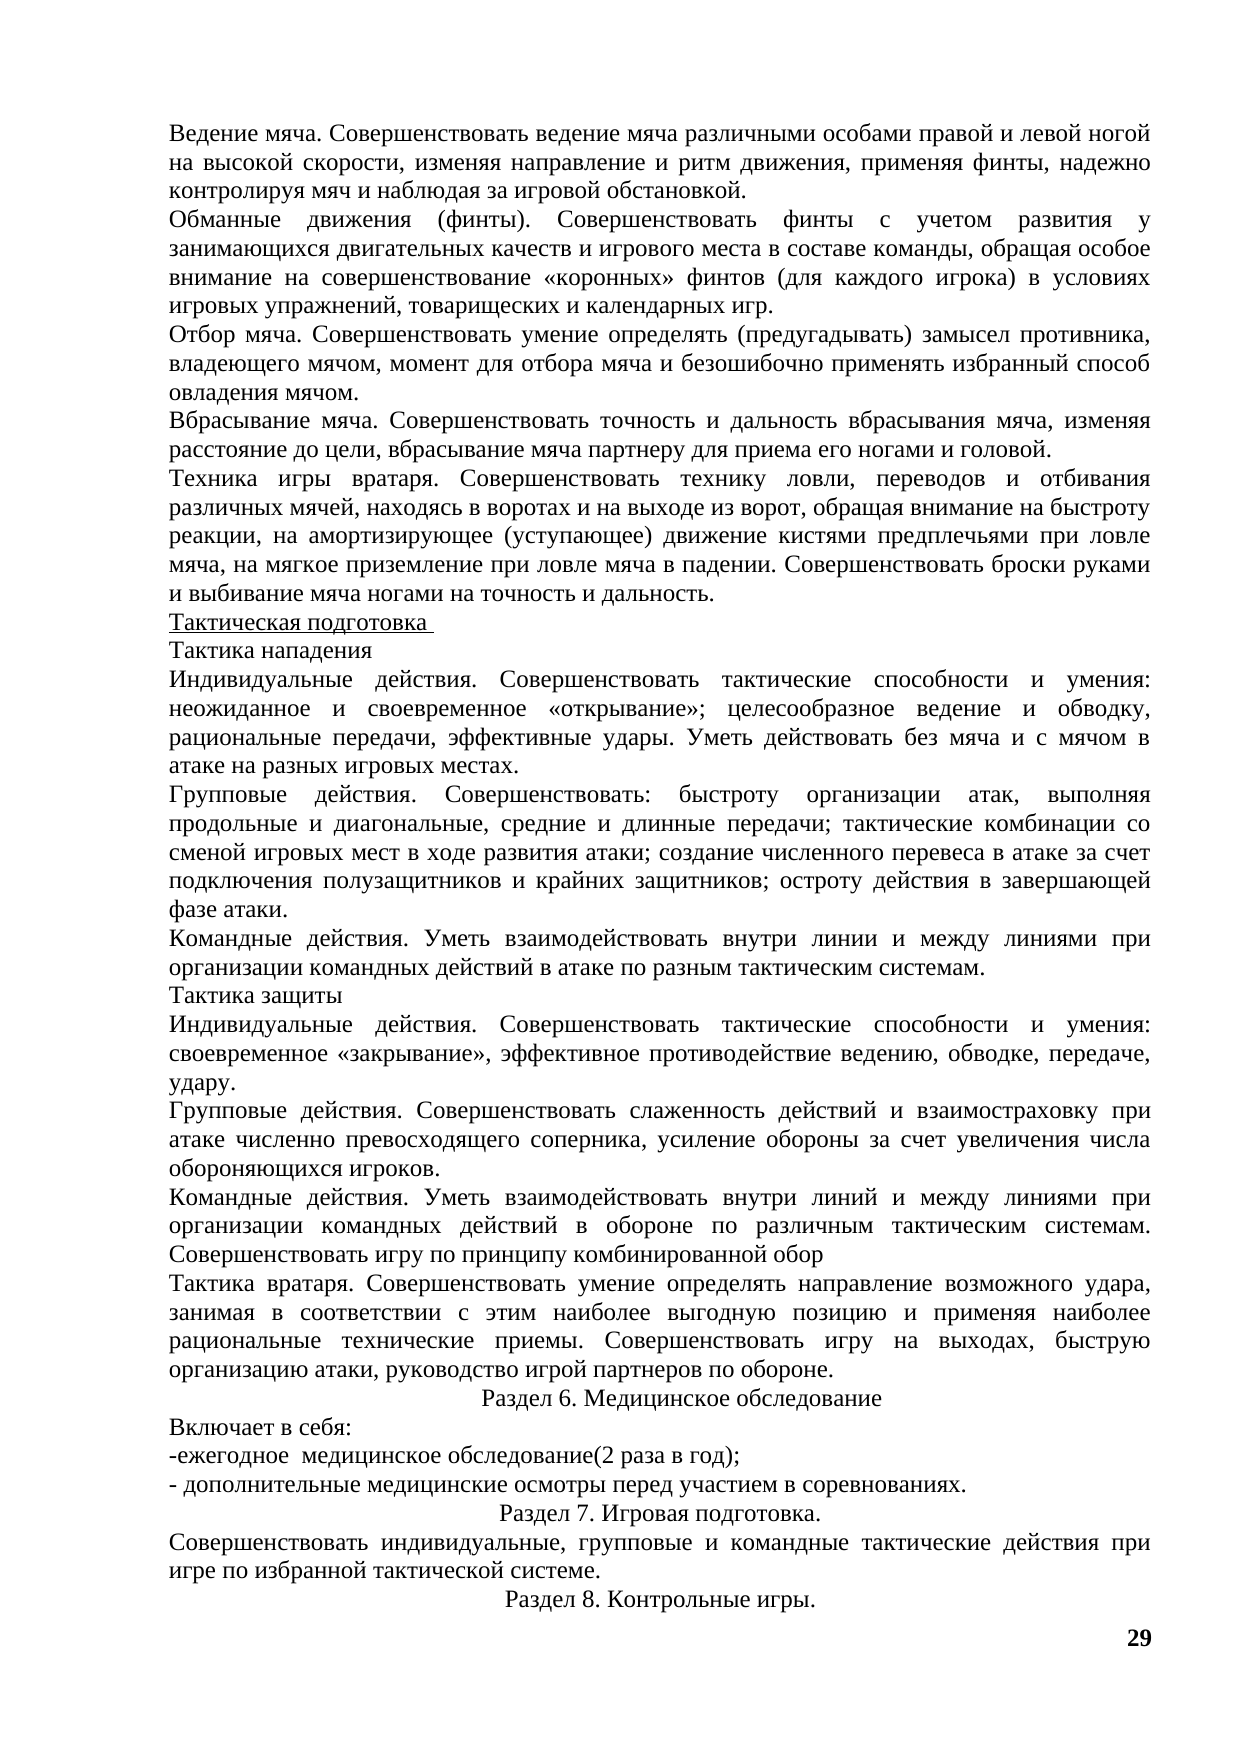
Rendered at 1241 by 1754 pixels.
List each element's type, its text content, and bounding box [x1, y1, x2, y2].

text Командные действия. Уметь взаимодействовать внутри линии и между линиями при организации командных действий в атаке по разным тактическим системам. [169, 923, 1152, 981]
text Раздел 6. Медицинское обследование [169, 1383, 1152, 1412]
text Ведение мяча. Совершенствовать ведение мяча различными особами правой и левой ногой на высокой скорости, изменяя направление и ритм движения, применяя финты, надежно контролируя мяч и наблюдая за игровой обстановкой. [169, 118, 1152, 204]
text Включает в себя: [169, 1412, 1152, 1441]
text Командные действия. Уметь взаимодействовать внутри линий и между линиями при организации командных действий в обороне по различным тактическим системам. Совершенствовать игру по принципу комбинированной обор [169, 1182, 1152, 1268]
text Тактика вратаря. Совершенствовать умение определять направление возможного удара, занимая в соответствии с этим наиболее выгодную позицию и применяя наиболее рациональные технические приемы. Совершенствовать игру на выходах, быструю организацию атаки, руководство игрой партнеров по обороне. [169, 1268, 1152, 1383]
text -ежегодное медицинское обследование(2 раза в год); [169, 1441, 1152, 1469]
text Тактика нападения [169, 636, 1152, 664]
text Групповые действия. Совершенствовать: быстроту организации атак, выполняя продольные и диагональные, средние и длинные передачи; тактические комбинации со сменой игровых мест в ходе развития атаки; создание численного перевеса в атаке за счет подключения полузащитников и крайних защитников; остроту действия в завершающей фазе атаки. [169, 779, 1152, 923]
text Индивидуальные действия. Совершенствовать тактические способности и умения: своевременное «закрывание», эффективное противодействие ведению, обводке, передаче, удару. [169, 1009, 1152, 1096]
text Групповые действия. Совершенствовать слаженность действий и взаимостраховку при атаке численно превосходящего соперника, усиление обороны за счет увеличения числа обороняющихся игроков. [169, 1096, 1152, 1182]
text Отбор мяча. Совершенствовать умение определять (предугадывать) замысел противника, владеющего мячом, момент для отбора мяча и безошибочно применять избранный способ овладения мячом. [169, 319, 1152, 406]
text - дополнительные медицинские осмотры перед участием в соревнованиях. [169, 1469, 1152, 1498]
text Индивидуальные действия. Совершенствовать тактические способности и умения: неожиданное и своевременное «открывание»; целесообразное ведение и обводку, рациональные передачи, эффективные удары. Уметь действовать без мяча и с мячом в атаке на разных игровых местах. [169, 664, 1152, 779]
text Совершенствовать индивидуальные, групповые и командные тактические действия при игре по избранной тактической системе. [169, 1527, 1152, 1584]
text Тактика защиты [169, 981, 1152, 1009]
text Техника игры вратаря. Совершенствовать технику ловли, переводов и отбивания различных мячей, находясь в воротах и на выходе из ворот, обращая внимание на быстроту реакции, на амортизирующее (уступающее) движение кистями предплечьями при ловле мяча, на мягкое приземление при ловле мяча в падении. Совершенствовать броски руками и выбивание мяча ногами на точность и дальность. [169, 463, 1152, 607]
text Тактическая подготовка [169, 607, 1152, 636]
text Вбрасывание мяча. Совершенствовать точность и дальность вбрасывания мяча, изменяя расстояние до цели, вбрасывание мяча партнеру для приема его ногами и головой. [169, 406, 1152, 463]
text Раздел 7. Игровая подготовка. [169, 1498, 1152, 1527]
text Раздел 8. Контрольные игры. [169, 1584, 1152, 1613]
text Обманные движения (финты). Совершенствовать финты с учетом развития у занимающихся двигательных качеств и игрового места в составе команды, обращая особое внимание на совершенствование «коронных» финтов (для каждого игрока) в условиях игровых упражнений, товарищеских и календарных игр. [169, 204, 1152, 319]
